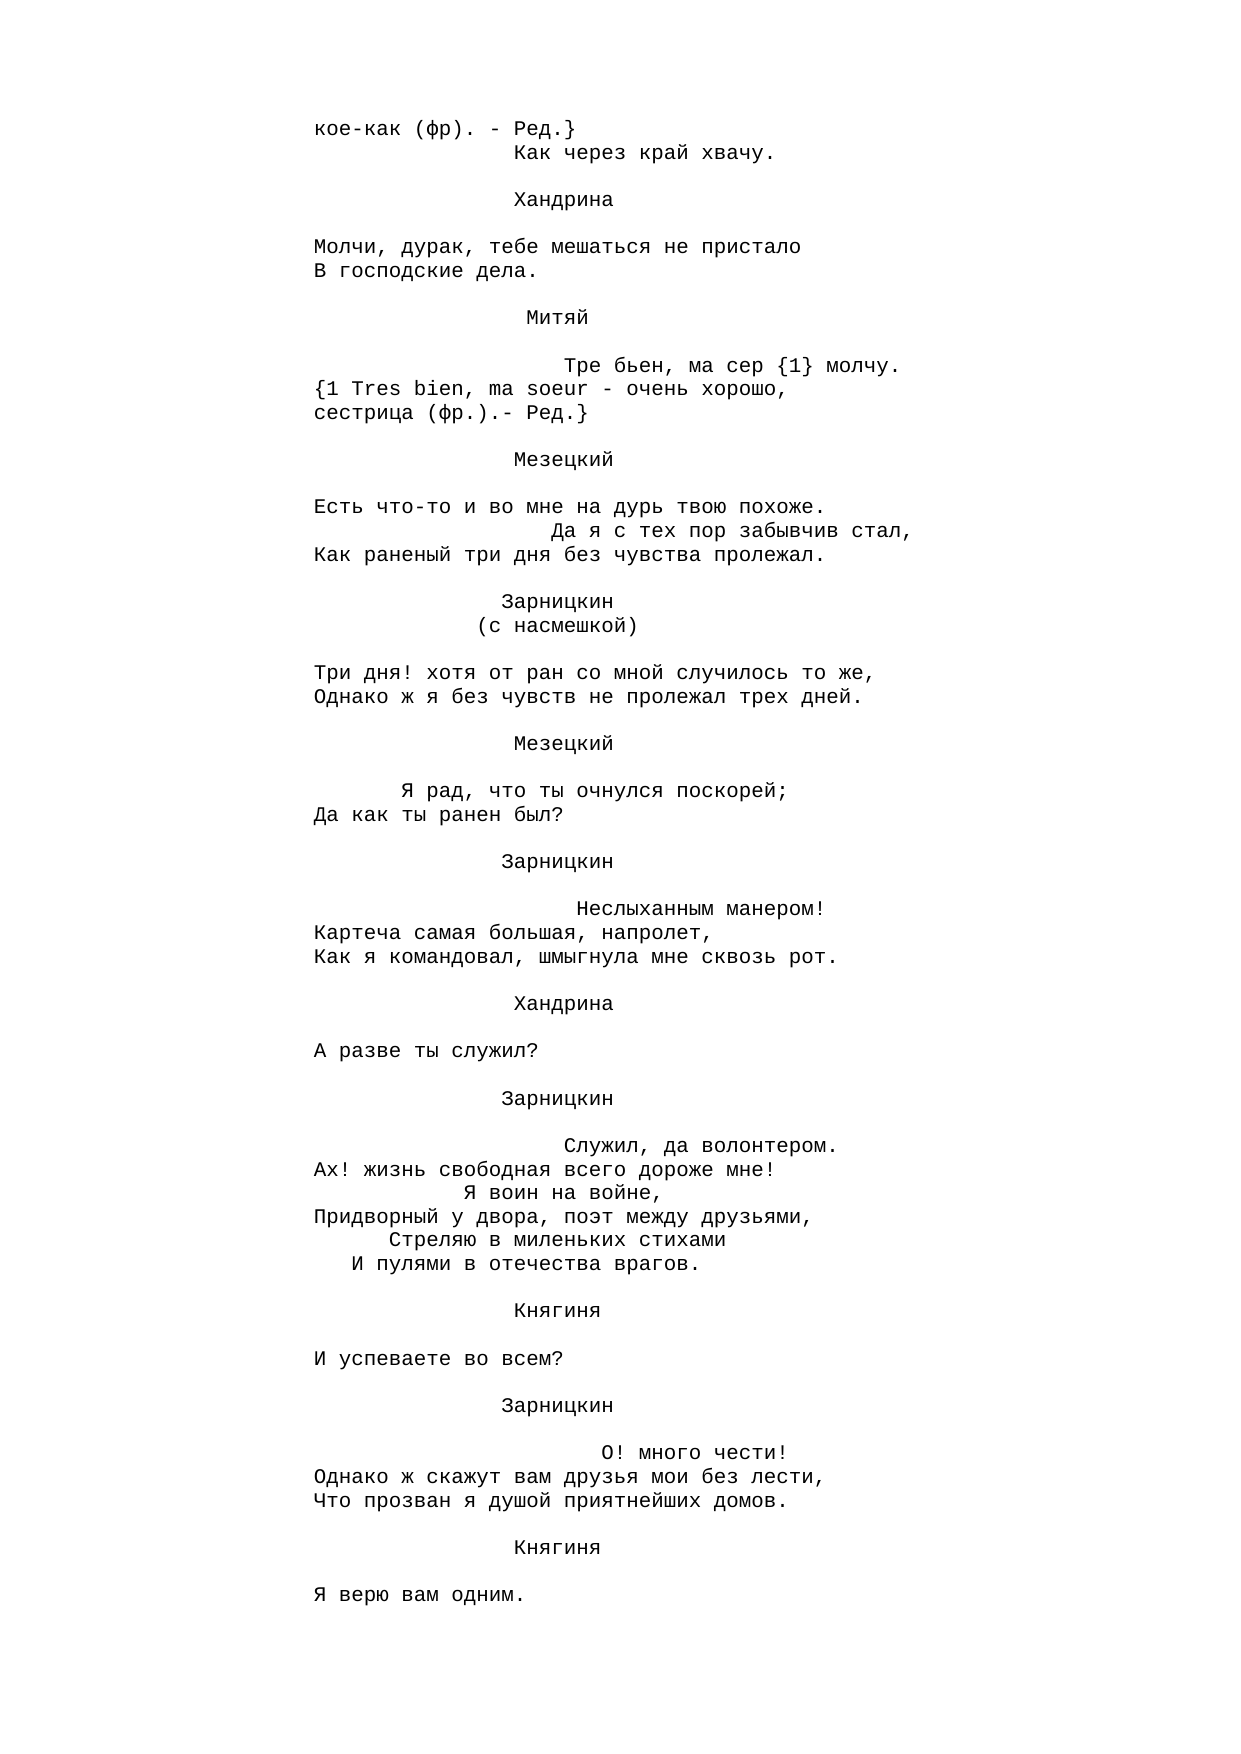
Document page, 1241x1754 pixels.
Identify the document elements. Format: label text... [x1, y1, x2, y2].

text И успеваете во всем? [88, 1348, 1063, 1371]
text Что прозван я душой приятнейших домов. [88, 1489, 1063, 1513]
text Три дня! хотя от ран со мной случилось то же, [88, 662, 1063, 686]
text Как через край хвачу. [88, 142, 1063, 165]
text Как я командовал, шмыгнула мне сквозь рот. [88, 946, 1063, 969]
text (с насмешкой) [88, 615, 1063, 638]
text Придворный у двора, поэт между друзьями, [88, 1206, 1063, 1229]
text Княгиня [88, 1537, 1063, 1561]
text Молчи, дурак, тебе мешаться не пристало [88, 236, 1063, 260]
text Княгиня [88, 1300, 1063, 1324]
text Я воин на войне, [88, 1182, 1063, 1206]
text Картеча самая большая, напролет, [88, 922, 1063, 946]
text Я верю вам одним. [88, 1584, 1063, 1608]
text Зарницкин [88, 1395, 1063, 1419]
text Мезецкий [88, 733, 1063, 757]
text Зарницкин [88, 851, 1063, 875]
text Да как ты ранен был? [88, 804, 1063, 827]
text Служил, да волонтером. [88, 1135, 1063, 1158]
text кое-как (фр). - Ред.} [88, 118, 1063, 142]
text И пулями в отечества врагов. [88, 1253, 1063, 1277]
text Неслыханным манером! [88, 898, 1063, 922]
text Да я с тех пор забывчив стал, [88, 520, 1063, 544]
text Как раненый три дня без чувства пролежал. [88, 544, 1063, 567]
text Зарницкин [88, 591, 1063, 615]
text Однако ж скажут вам друзья мои без лести, [88, 1466, 1063, 1489]
text Мезецкий [88, 449, 1063, 473]
text {1 Tres bien, ma soeur - очень хорошо, [88, 378, 1063, 402]
text Однако ж я без чувств не пролежал трех дней. [88, 686, 1063, 709]
text Есть что-то и во мне на дурь твою похоже. [88, 496, 1063, 520]
text Митяй [88, 307, 1063, 331]
text Ах! жизнь свободная всего дороже мне! [88, 1158, 1063, 1182]
text Хандрина [88, 993, 1063, 1017]
text Зарницкин [88, 1088, 1063, 1111]
text В господские дела. [88, 260, 1063, 284]
text Я рад, что ты очнулся поскорей; [88, 780, 1063, 804]
text Стреляю в миленьких стихами [88, 1229, 1063, 1253]
text О! много чести! [88, 1442, 1063, 1466]
text Тре бьен, ма сер {1} молчу. [88, 354, 1063, 378]
text Хандрина [88, 189, 1063, 213]
text сестрица (фр.).- Ред.} [88, 402, 1063, 426]
text А разве ты служил? [88, 1040, 1063, 1064]
